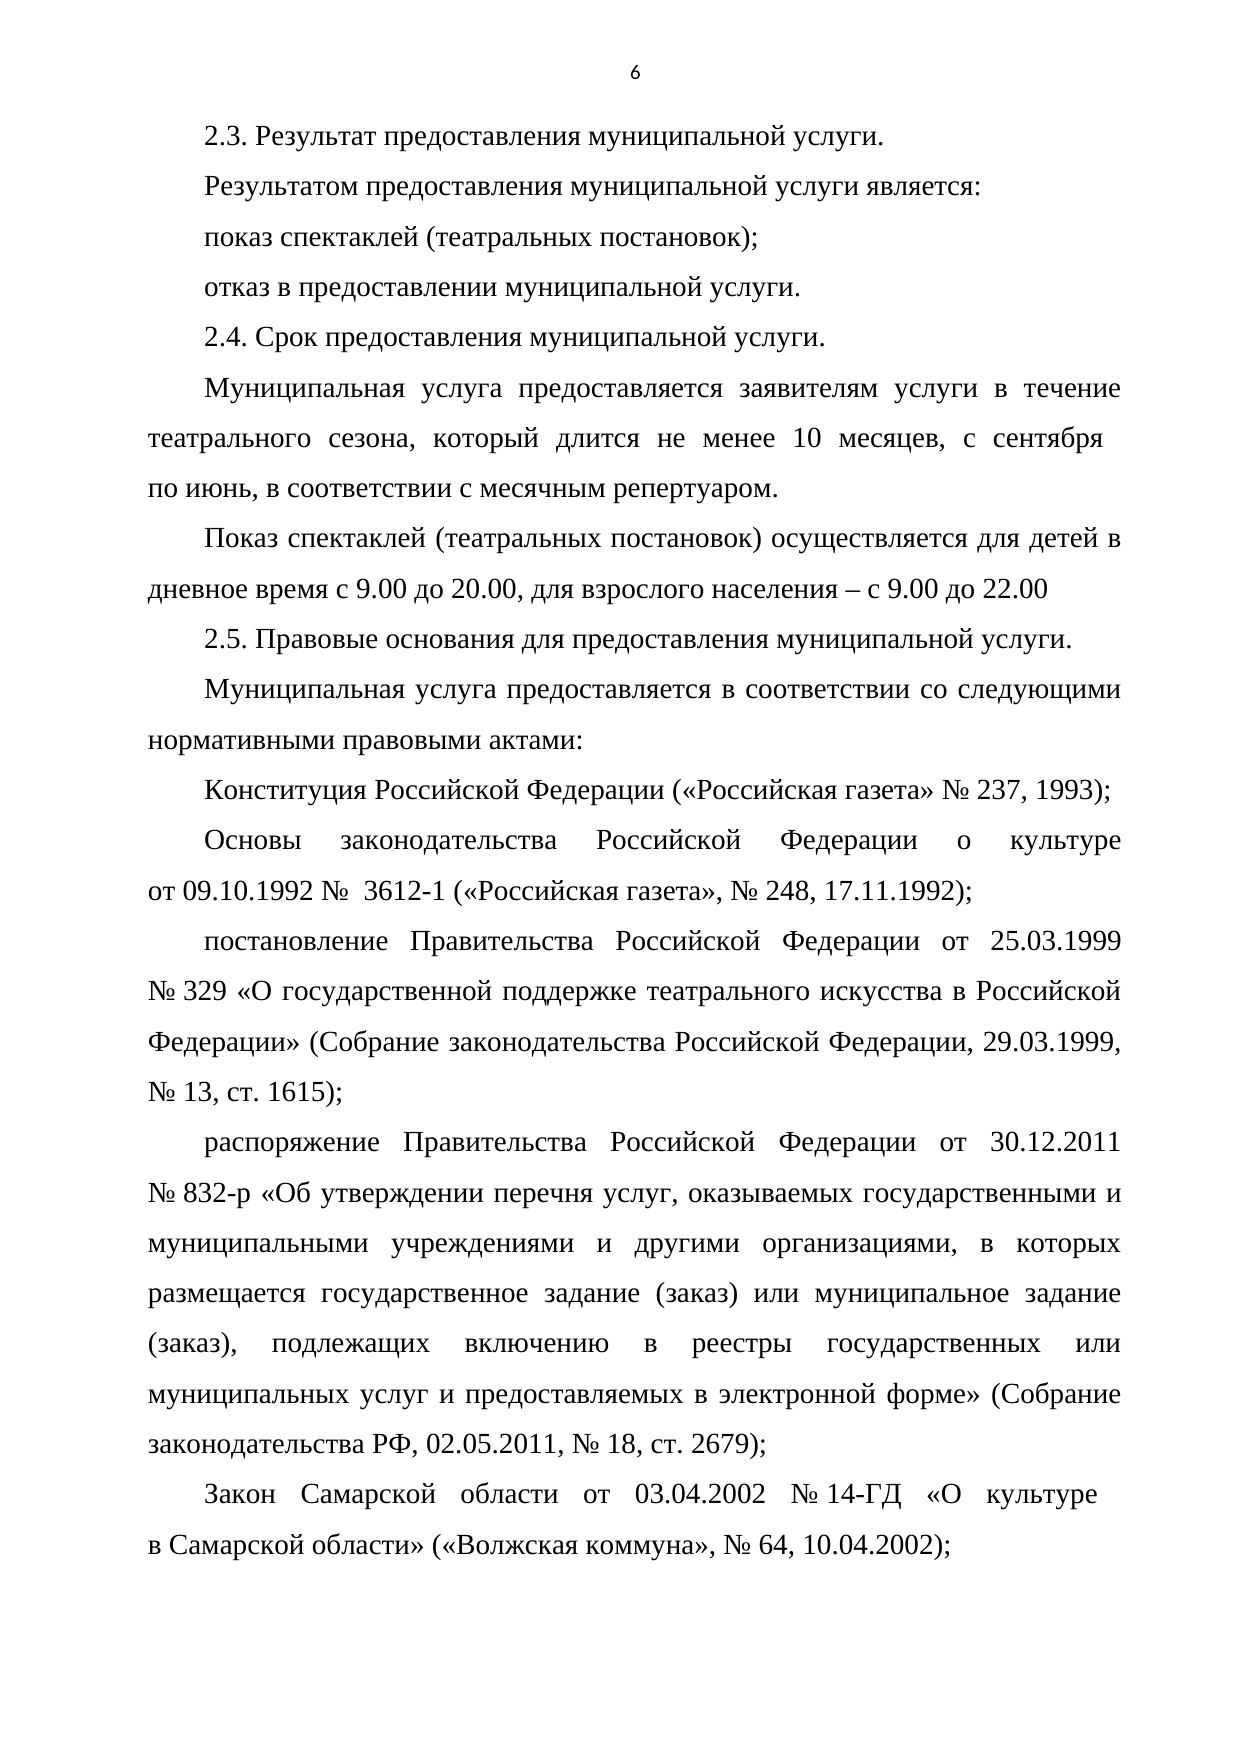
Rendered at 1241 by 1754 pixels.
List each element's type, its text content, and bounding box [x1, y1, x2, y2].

text постановление Правительства Российской Федерации от 25.03.1999 № 329 «О государственной поддержке театрального искусства в Российской Федерации» (Собрание законодательства Российской Федерации, 29.03.1999, № 13, ст. 1615); [148, 923, 1122, 1108]
text Муниципальная услуга предоставляется в соответствии со следующими нормативными правовыми актами: [148, 672, 1122, 755]
text Муниципальная услуга предоставляется заявителям услуги в течение театрального сезона, который длится не менее 10 месяцев, с сентября по июнь, в соответствии с месячным репертуаром. [148, 370, 1122, 504]
text 2.5. Правовые основания для предоставления муниципальной услуги. [148, 621, 1122, 655]
text распоряжение Правительства Российской Федерации от 30.12.2011 № 832-р «Об утверждении перечня услуг, оказываемых государственными и муниципальными учреждениями и другими организациями, в которых размещается государственное задание (заказ) или муниципальное задание (заказ), подлежащих включению в реестры государственных или муниципальных услуг и предоставляемых в электронной форме» (Собрание законодательства РФ, 02.05.2011, № 18, ст. 2679); [148, 1124, 1122, 1460]
text Закон Самарской области от 03.04.2002 № 14-ГД «О культуре в Самарской области» («Волжская коммуна», № 64, 10.04.2002); [148, 1477, 1122, 1560]
text Основы законодательства Российской Федерации о культуре от 09.10.1992 № 3612-1 («Российская газета», № 248, 17.11.1992); [148, 822, 1122, 906]
text Показ спектаклей (театральных постановок) осуществляется для детей в дневное время с 9.00 до 20.00, для взрослого населения – с 9.00 до 22.00 [148, 521, 1122, 604]
text отказ в предоставлении муниципальной услуги. [148, 269, 1122, 303]
text 2.3. Результат предоставления муниципальной услуги. [148, 118, 1122, 152]
text Результатом предоставления муниципальной услуги является: [148, 168, 1122, 202]
text показ спектаклей (театральных постановок); [148, 219, 1122, 252]
text 2.4. Срок предоставления муниципальной услуги. [148, 319, 1122, 353]
text Конституция Российской Федерации («Российская газета» № 237, 1993); [148, 772, 1122, 806]
